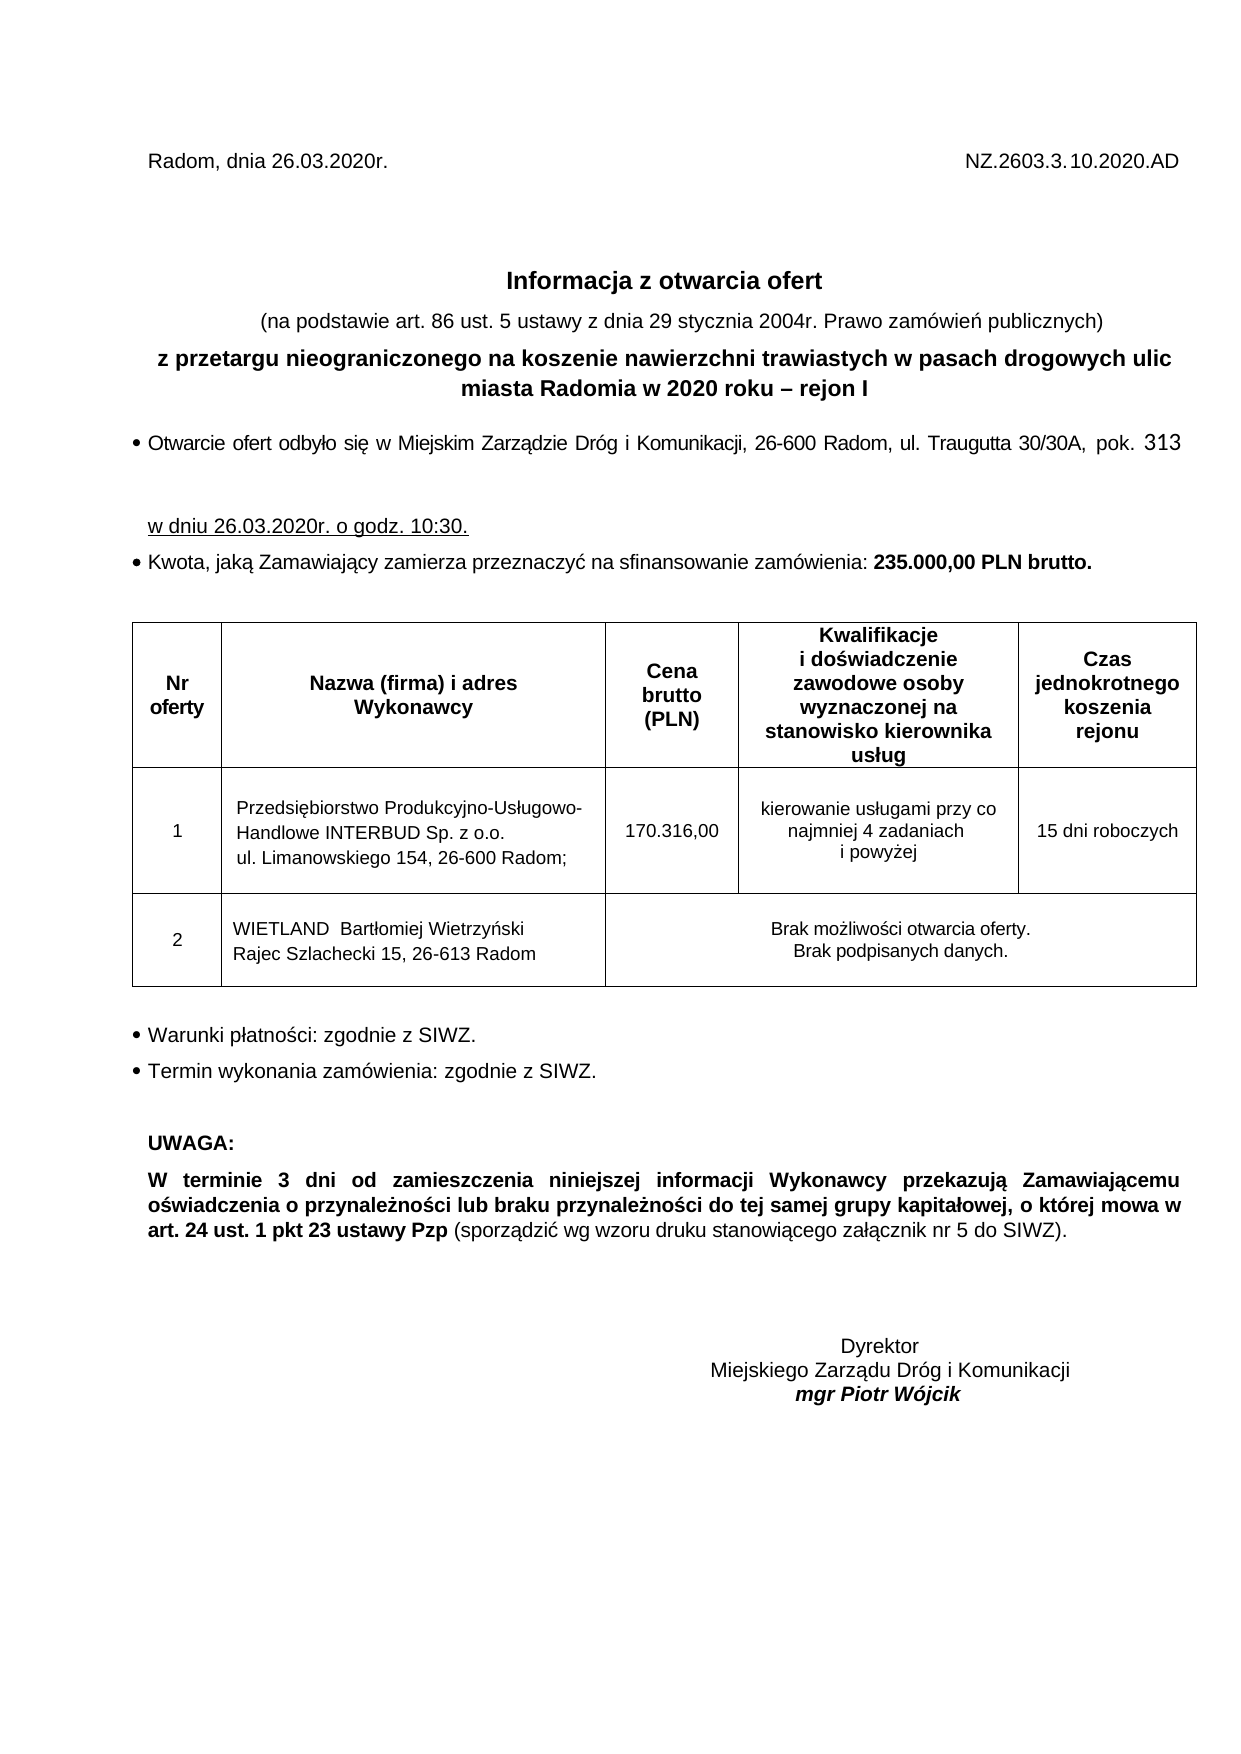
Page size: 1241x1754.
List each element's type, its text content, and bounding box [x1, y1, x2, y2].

text W terminie 3 dni od zamieszczenia niniejszej informacji Wykonawcy przekazują Zamawiającemu oświadczenia o przynależności lub braku przynależności do tej samej grupy kapitałowej, o której mowa w art. 24 ust. 1 pkt 23 ustawy Pzp (sporządzić wg wzoru druku stanowiącego załącznik nr 5 do SIWZ). [148, 1167, 1181, 1242]
text Miejskiego Zarządu Dróg i Komunikacji [148, 1357, 1181, 1381]
text Informacja z otwarcia ofert [148, 266, 1181, 294]
text z przetargu nieograniczonego na koszenie nawierzchni trawiastych w pasach drogowych ulic miasta Radomia w 2020 roku – rejon I [148, 345, 1181, 401]
table_header Nr oferty [133, 623, 221, 767]
table_header Kwalifikacje i doświadczenie zawodowe osoby wyznaczonej na stanowisko kierownika usług [739, 623, 1018, 767]
table_header Nazwa (firma) i adres Wykonawcy [222, 623, 605, 767]
list Warunki płatności: zgodnie z SIWZ. [133, 1023, 1196, 1047]
text (na podstawie art. 86 ust. 5 ustawy z dnia 29 stycznia 2004r. Prawo zamówień publicznych) [148, 309, 1211, 333]
table_header Czas jednokrotnego koszenia rejonu [1019, 623, 1196, 767]
list Otwarcie ofert odbyło się w Miejskim Zarządzie Dróg i Komunikacji, 26-600 Radom, ul. Traugutta 30/30A, pok. 313 w dniu 26.03.2020r. o godz. 10:30. [133, 426, 1181, 538]
table_cell 1 [133, 768, 221, 893]
table_cell kierowanie usługami przy co najmniej 4 zadaniach i powyżej [739, 768, 1018, 893]
table_cell 2 [133, 894, 221, 986]
list Kwota, jaką Zamawiający zamierza przeznaczyć na sfinansowanie zamówienia: 235.000,00 PLN brutto. [133, 550, 1226, 574]
text mgr Piotr Wójcik [148, 1381, 1181, 1405]
text Radom, dnia 26.03.2020r. NZ.2603.3.10.2020.AD [148, 148, 1187, 198]
list Termin wykonania zamówienia: zgodnie z SIWZ. [133, 1059, 1196, 1083]
table_cell 15 dni roboczych [1019, 768, 1196, 893]
table_header Cena brutto (PLN) [606, 623, 738, 767]
table_cell Przedsiębiorstwo Produkcyjno-Usługowo-Handlowe INTERBUD Sp. z o.o. ul. Limanowskiego 154, 26-600 Radom; [222, 768, 605, 893]
table_cell WIETLAND Bartłomiej Wietrzyński Rajec Szlachecki 15, 26-613 Radom [222, 894, 605, 986]
list UWAGA: [133, 1131, 1196, 1154]
text Dyrektor [738, 1333, 1181, 1357]
table_cell Brak możliwości otwarcia oferty. Brak podpisanych danych. [606, 894, 1196, 986]
table_cell 170.316,00 [606, 768, 738, 893]
